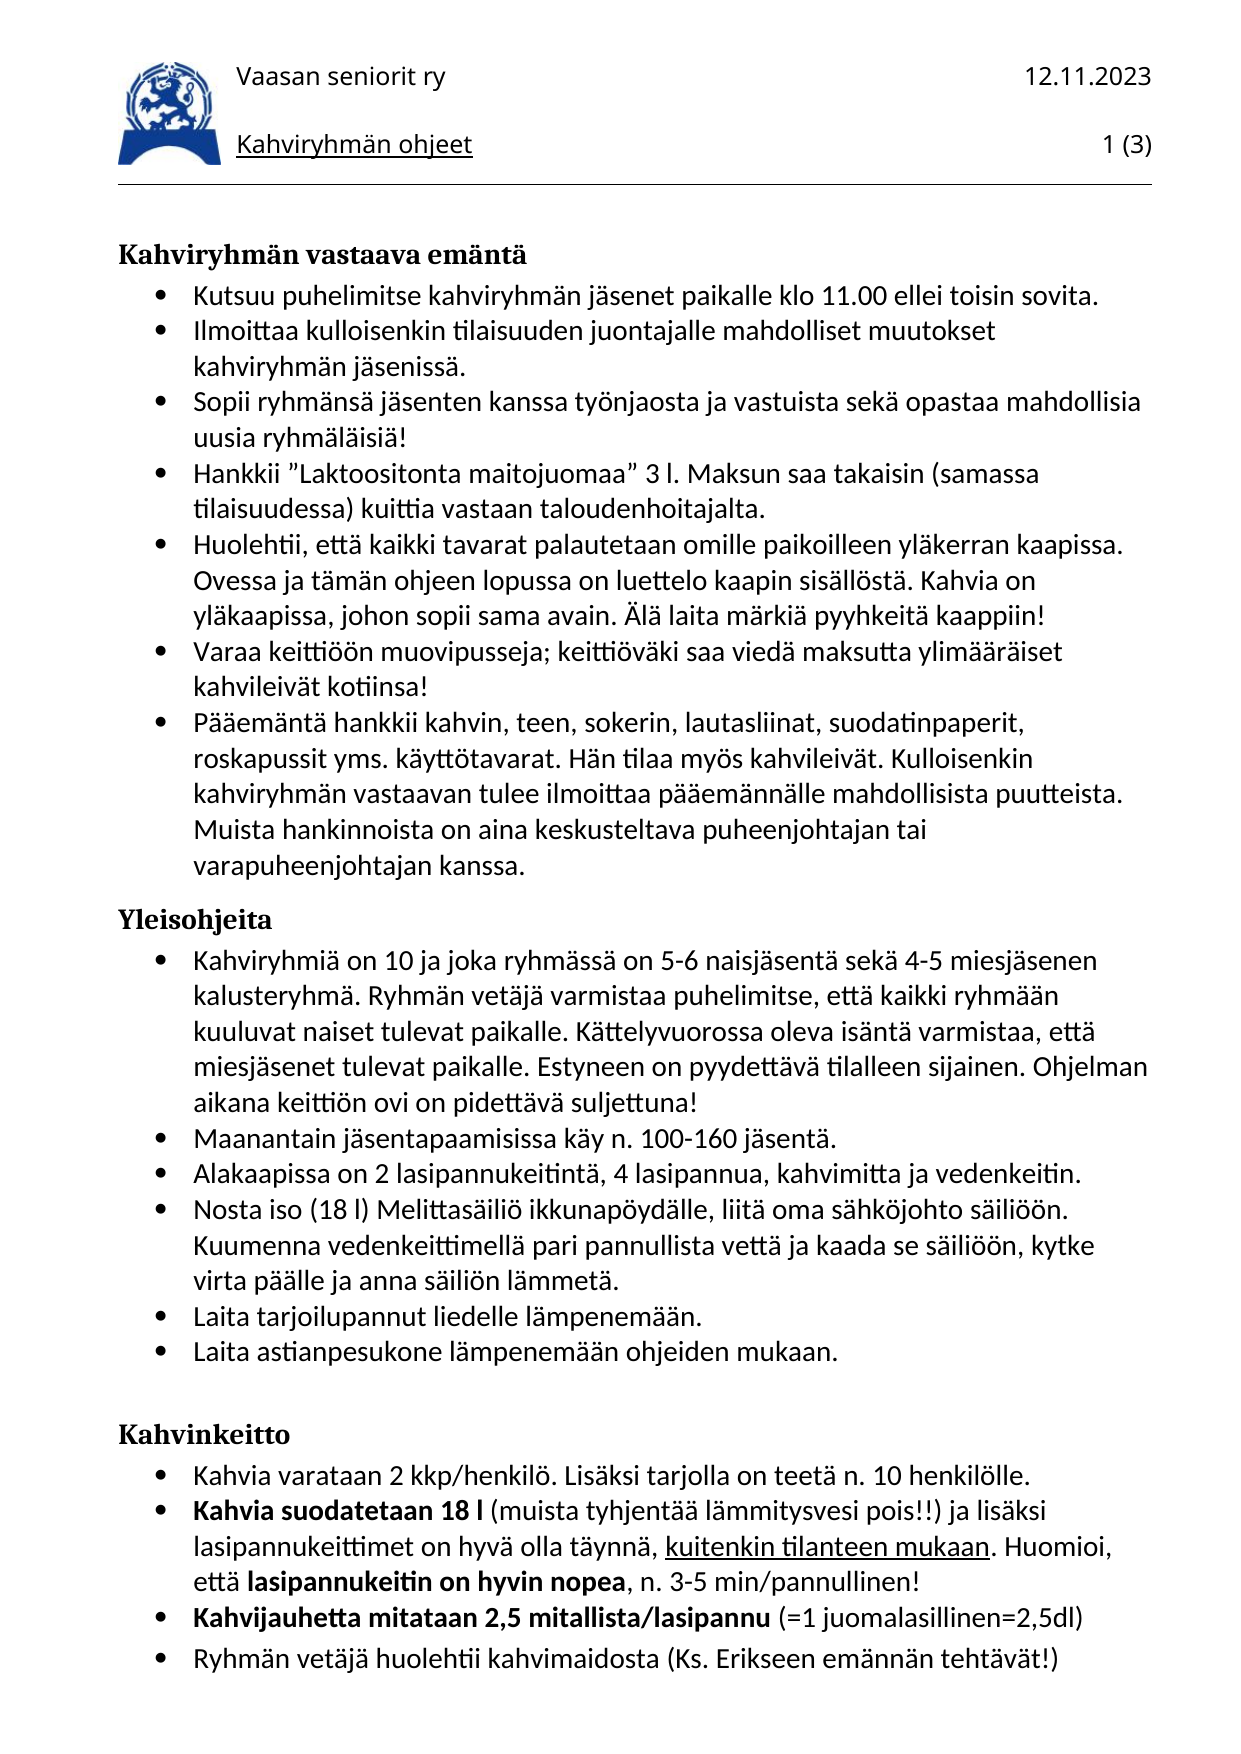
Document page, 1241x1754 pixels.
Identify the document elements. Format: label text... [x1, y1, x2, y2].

list Laita astianpesukone lämpenemään ohjeiden mukaan. [156, 1333, 1152, 1369]
list Kahvia varataan 2 kkp/henkilö. Lisäksi tarjolla on teetä n. 10 henkilölle. [156, 1457, 1152, 1492]
list Huolehtii, että kaikki tavarat palautetaan omille paikoilleen yläkerran kaapissa. Ovessa ja tämän ohjeen lopussa on luettelo kaapin sisällöstä. Kahvia on yläkaapissa, johon sopii sama avain. Älä laita märkiä pyyhkeitä kaappiin! [156, 526, 1152, 633]
picture [118, 62, 221, 165]
list Ryhmän vetäjä huolehtii kahvimaidosta (Ks. Erikseen emännän tehtävät!) [156, 1640, 1152, 1676]
list Maanantain jäsentapaamisissa käy n. 100-160 jäsentä. [156, 1120, 1152, 1155]
subtitle Yleisohjeita [118, 903, 1152, 937]
subtitle Kahvinkeitto [118, 1418, 1152, 1452]
list Laita tarjoilupannut liedelle lämpenemään. [156, 1298, 1152, 1333]
list Ilmoittaa kulloisenkin tilaisuuden juontajalle mahdolliset muutokset kahviryhmän jäsenissä. [156, 312, 1152, 383]
list Nosta iso (18 l) Melittasäiliö ikkunapöydälle, liitä oma sähköjohto säiliöön. Kuumenna vedenkeittimellä pari pannullista vettä ja kaada se säiliöön, kytke virta päälle ja anna säiliön lämmetä. [156, 1191, 1152, 1298]
list Kahvijauhetta mitataan 2,5 mitallista/lasipannu (=1 juomalasillinen=2,5dl) [156, 1599, 1152, 1635]
list Sopii ryhmänsä jäsenten kanssa työnjaosta ja vastuista sekä opastaa mahdollisia uusia ryhmäläisiä! [156, 383, 1152, 455]
list Hankkii ”Laktoositonta maitojuomaa” 3 l. Maksun saa takaisin (samassa tilaisuudessa) kuittia vastaan taloudenhoitajalta. [156, 455, 1152, 526]
subtitle Kahviryhmän vastaava emäntä [118, 238, 1152, 272]
list Pääemäntä hankkii kahvin, teen, sokerin, lautasliinat, suodatinpaperit, roskapussit yms. käyttötavarat. Hän tilaa myös kahvileivät. Kulloisenkin kahviryhmän vastaavan tulee ilmoittaa pääemännälle mahdollisista puutteista. Muista hankinnoista on aina keskusteltava puheenjohtajan tai varapuheenjohtajan kanssa. [156, 704, 1152, 882]
list Alakaapissa on 2 lasipannukeitintä, 4 lasipannua, kahvimitta ja vedenkeitin. [156, 1155, 1152, 1191]
list Kahviryhmiä on 10 ja joka ryhmässä on 5-6 naisjäsentä sekä 4-5 miesjäsenen kalusteryhmä. Ryhmän vetäjä varmistaa puhelimitse, että kaikki ryhmään kuuluvat naiset tulevat paikalle. Kättelyvuorossa oleva isäntä varmistaa, että miesjäsenet tulevat paikalle. Estyneen on pyydettävä tilalleen sijainen. Ohjelman aikana keittiön ovi on pidettävä suljettuna! [156, 942, 1152, 1120]
list Kahvia suodatetaan 18 l (muista tyhjentää lämmitysvesi pois!!) ja lisäksi lasipannukeittimet on hyvä olla täynnä, kuitenkin tilanteen mukaan. Huomioi, että lasipannukeitin on hyvin nopea, n. 3-5 min/pannullinen! [156, 1492, 1152, 1599]
list Kutsuu puhelimitse kahviryhmän jäsenet paikalle klo 11.00 ellei toisin sovita. [156, 277, 1152, 312]
list Varaa keittiöön muovipusseja; keittiöväki saa viedä maksutta ylimääräiset kahvileivät kotiinsa! [156, 633, 1152, 704]
